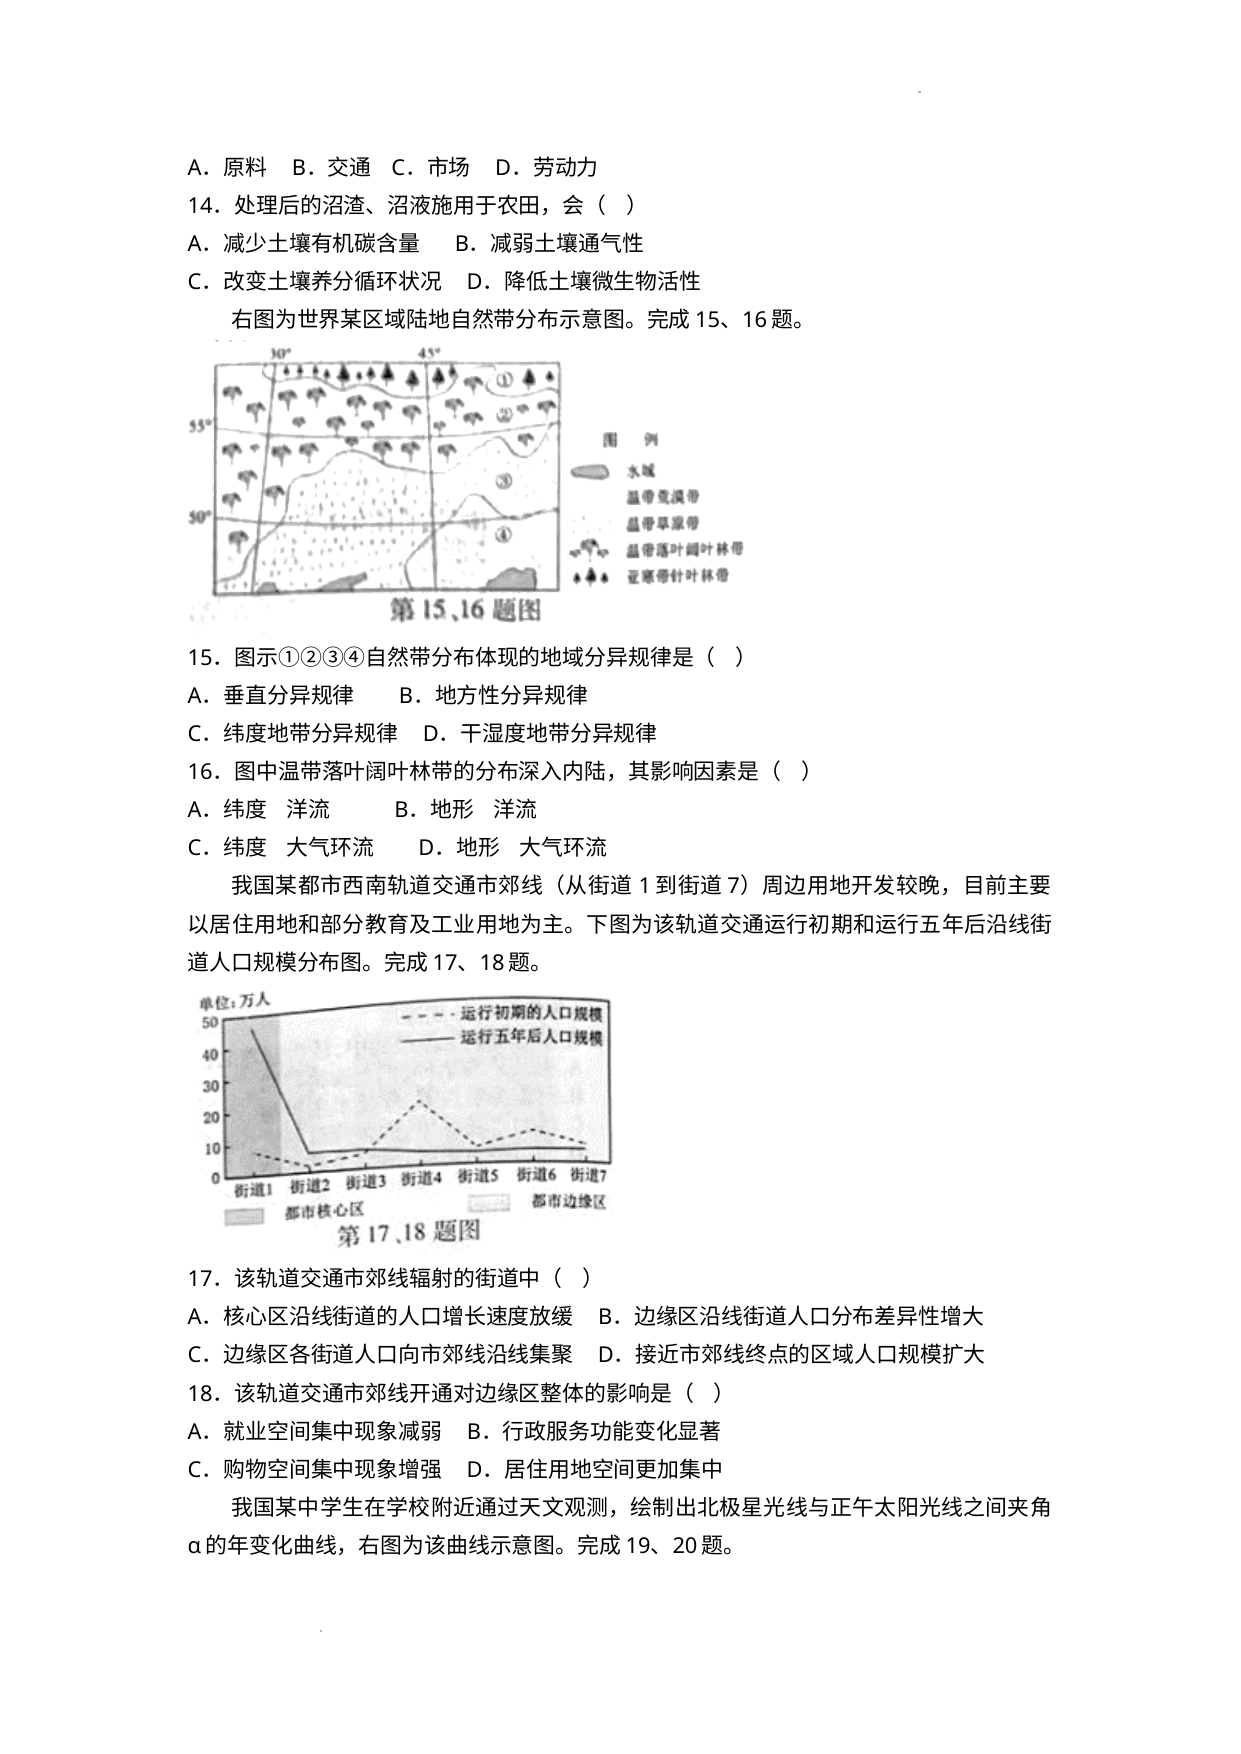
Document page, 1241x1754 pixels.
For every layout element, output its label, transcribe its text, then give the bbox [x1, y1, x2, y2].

text 18．该轨道交通市郊线开通对边缘区整体的影响是（ ） [187, 1376, 1053, 1407]
text C．纬度地带分异规律 D．干湿度地带分异规律 [187, 716, 1053, 748]
text 14．处理后的沼渣、沼液施用于农田，会（ ） [187, 188, 1053, 220]
text 15．图示①②③④自然带分布体现的地域分异规律是（ ） [187, 640, 1053, 672]
picture [187, 340, 764, 635]
text 右图为世界某区域陆地自然带分布示意图。完成15、16题。 [187, 302, 1053, 334]
text 我国某中学生在学校附近通过天文观测，绘制出北极星光线与正午太阳光线之间夹角α的年变化曲线，右图为该曲线示意图。完成19、20题。 [187, 1490, 1053, 1560]
picture [187, 982, 644, 1256]
text 我国某都市西南轨道交通市郊线（从街道1到街道7）周边用地开发较晚，目前主要以居住用地和部分教育及工业用地为主。下图为该轨道交通运行初期和运行五年后沿线街道人口规模分布图。完成17、18题。 [187, 868, 1053, 976]
text A．减少土壤有机碳含量 B．减弱土壤通气性 [187, 226, 1053, 258]
text A．原料 B．交通 C．市场 D．劳动力 [187, 150, 1053, 182]
text C．纬度 大气环流 D．地形 大气环流 [187, 830, 1053, 862]
text A．核心区沿线街道的人口增长速度放缓 B．边缘区沿线街道人口分布差异性增大 [187, 1299, 1053, 1331]
text 16．图中温带落叶阔叶林带的分布深入内陆，其影响因素是（ ） [187, 754, 1053, 786]
text C．改变土壤养分循环状况 D．降低土壤微生物活性 [187, 264, 1053, 296]
text A．垂直分异规律 B．地方性分异规律 [187, 678, 1053, 710]
text 17．该轨道交通市郊线辐射的街道中（ ） [187, 1261, 1053, 1293]
text C．边缘区各街道人口向市郊线沿线集聚 D．接近市郊线终点的区域人口规模扩大 [187, 1337, 1053, 1369]
text A．就业空间集中现象减弱 B．行政服务功能变化显著 [187, 1414, 1053, 1446]
text A．纬度 洋流 B．地形 洋流 [187, 792, 1053, 824]
text C．购物空间集中现象增强 D．居住用地空间更加集中 [187, 1452, 1053, 1484]
